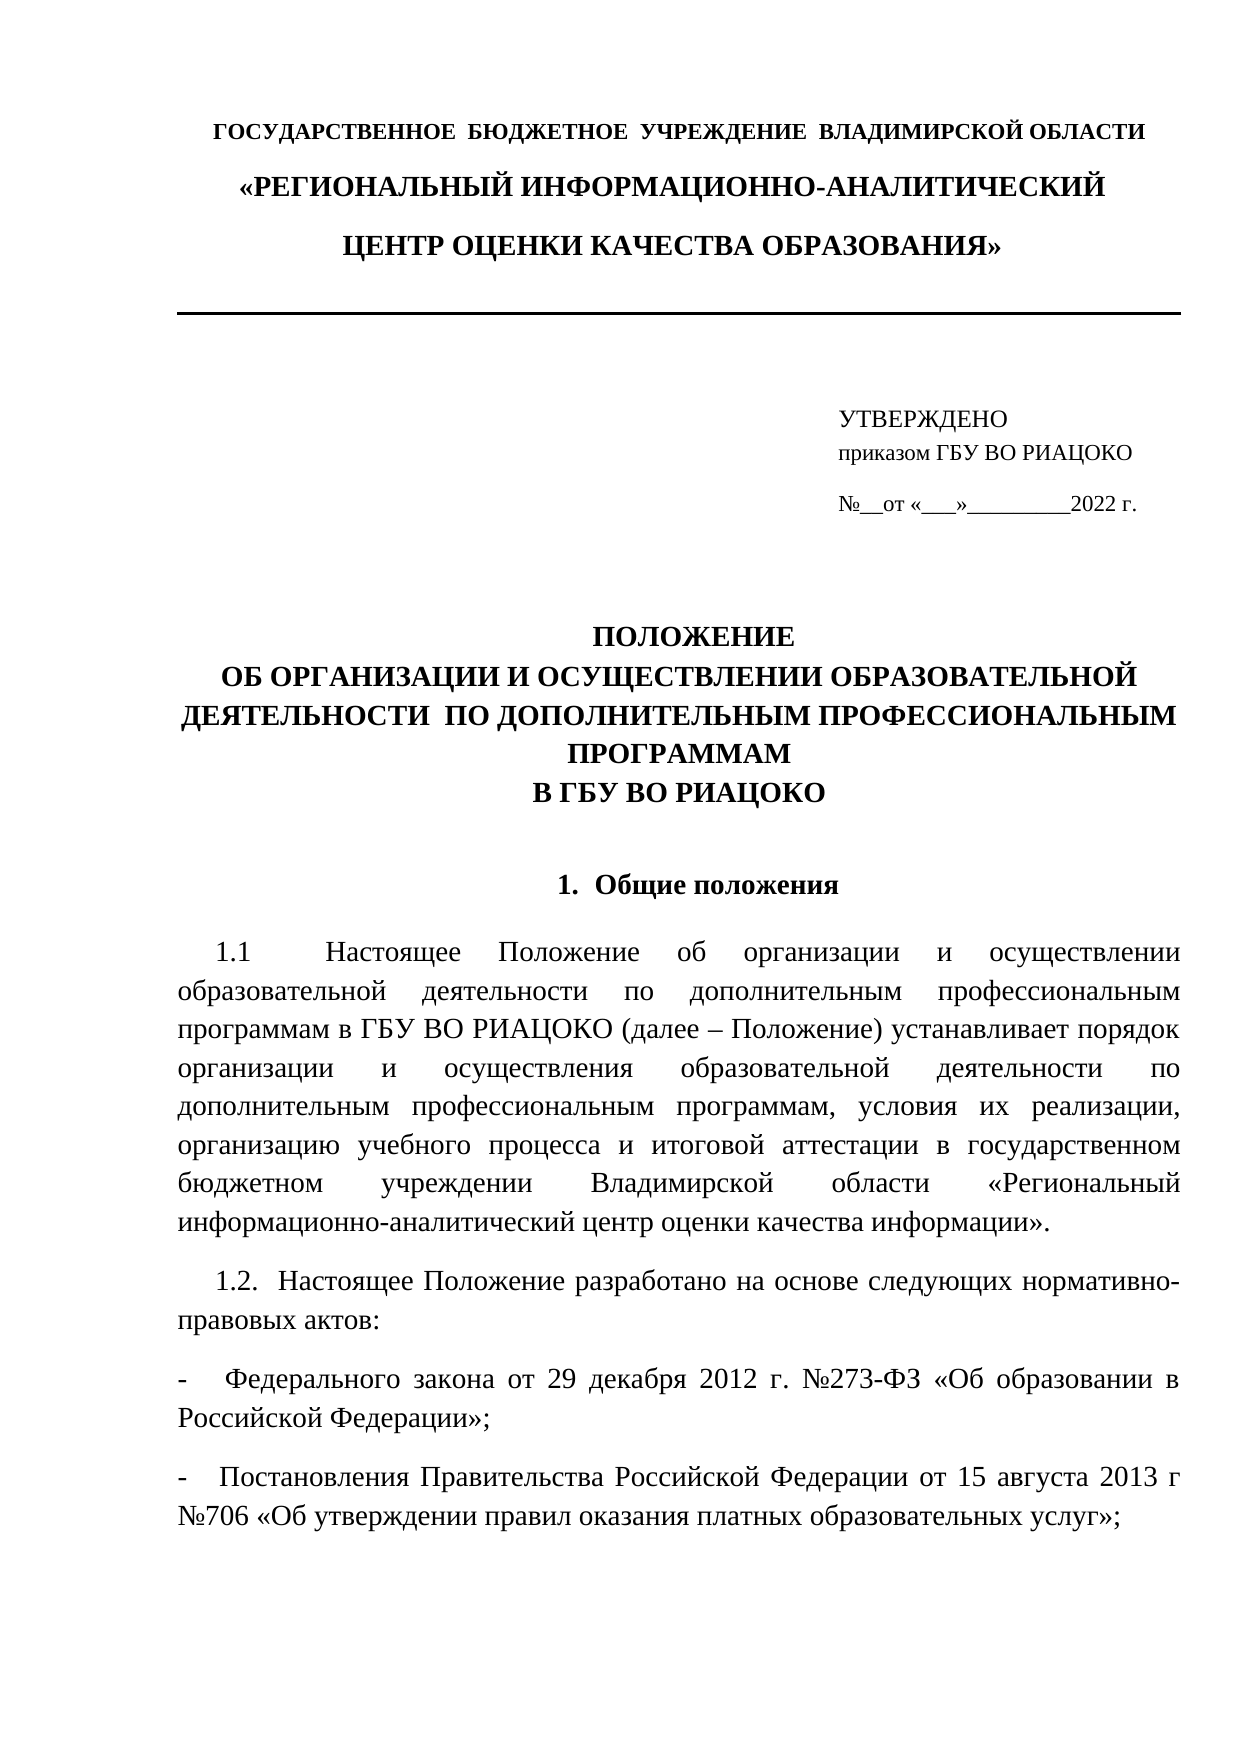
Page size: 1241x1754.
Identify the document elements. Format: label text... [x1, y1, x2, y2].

text ГОСУДАРСТВЕННОЕ БЮДЖЕТНОЕ УЧРЕЖДЕНИЕ ВЛАДИМИРСКОЙ ОБЛАСТИ [177, 118, 1181, 144]
table_header УТВЕРЖДЕНО приказом ГБУ ВО РИАЦОКО №__от «___»_________2022 г. [827, 379, 1192, 541]
text 1.1 Настоящее Положение об организации и осуществлении образовательной деятельности по дополнительным профессиональным программам в ГБУ ВО РИАЦОКО (далее – Положение) устанавливает порядок организации и осуществления образовательной деятельности по дополнительным профессиональным программам, условия их реализации, организацию учебного процесса и итоговой аттестации в государственном бюджетном учреждении Владимирской области «Региональный информационно-аналитический центр оценки качества информации». [177, 934, 1181, 1238]
text 1.2. Настоящее Положение разработано на основе следующих нормативно-правовых актов: [177, 1263, 1181, 1336]
text ЦЕНТР ОЦЕНКИ КАЧЕСТВА ОБРАЗОВАНИЯ» [83, 228, 1240, 262]
title В ГБУ ВО РИАЦОКО [177, 775, 1181, 808]
text - Постановления Правительства Российской Федерации от 15 августа 2013 г №706 «Об утверждении правил оказания платных образовательных услуг»; [177, 1459, 1181, 1531]
text - Федерального закона от 29 декабря 2012 г. №273-ФЗ «Об образовании в Российской Федерации»; [177, 1361, 1181, 1433]
list Общие положения [215, 867, 1181, 901]
title ОБ ОРГАНИЗАЦИИ И ОСУЩЕСТВЛЕНИИ ОБРАЗОВАТЕЛЬНОЙ ДЕЯТЕЛЬНОСТИ ПО ДОПОЛНИТЕЛЬНЫМ ПРОФЕССИОНАЛЬНЫМ ПРОГРАММАМ [177, 659, 1181, 770]
text «РЕГИОНАЛЬНЫЙ ИНФОРМАЦИОННО-АНАЛИТИЧЕСКИЙ [83, 169, 1240, 203]
subtitle ПОЛОЖЕНИЕ [177, 619, 1181, 653]
